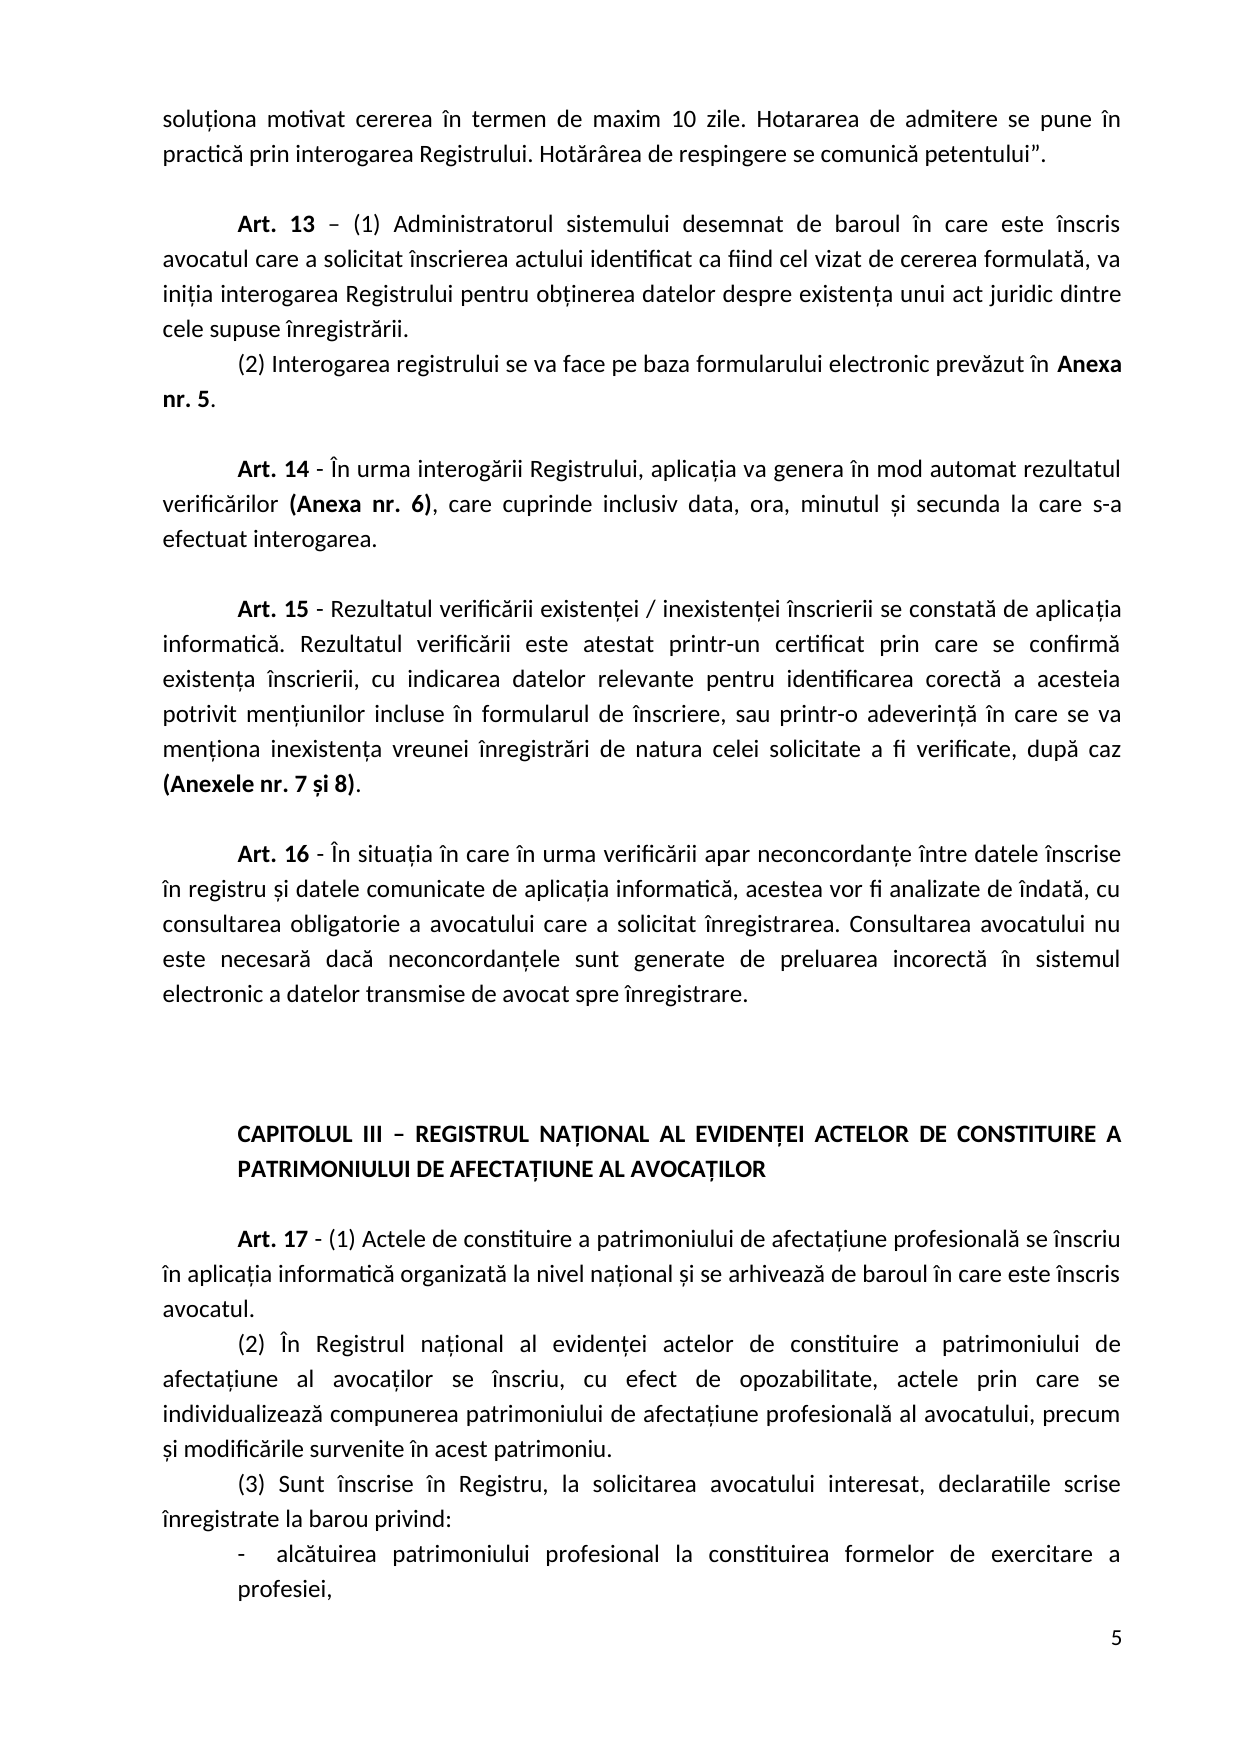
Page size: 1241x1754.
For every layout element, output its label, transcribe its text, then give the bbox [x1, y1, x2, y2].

text (2) În Registrul naţional al evidenței actelor de constituire a patrimoniului de afectațiune al avocaților se înscriu, cu efect de opozabilitate, actele prin care se individualizează compunerea patrimoniului de afectațiune profesională al avocatului, precum și modificările survenite în acest patrimoniu. [162, 1328, 1122, 1464]
text Art. 17 - (1) Actele de constituire a patrimoniului de afectațiune profesională se înscriu în aplicația informatică organizată la nivel național și se arhivează de baroul în care este înscris avocatul. [162, 1223, 1122, 1324]
text Art. 15 - Rezultatul verificării existenței / inexistenței înscrierii se constată de aplicaţia informatică. Rezultatul verificării este atestat printr-un certificat prin care se confirmă existența înscrierii, cu indicarea datelor relevante pentru identificarea corectă a acesteia potrivit mențiunilor incluse în formularul de înscriere, sau printr-o adeverinţă în care se va menționa inexistența vreunei înregistrări de natura celei solicitate a fi verificate, după caz (Anexele nr. 7 și 8). [162, 593, 1122, 799]
text (3) Sunt înscrise în Registru, la solicitarea avocatului interesat, declaratiile scrise înregistrate la barou privind: [162, 1468, 1122, 1534]
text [162, 103, 1122, 169]
text Art. 16 - În situaţia în care în urma verificării apar neconcordanţe între datele înscrise în registru şi datele comunicate de aplicația informatică, acestea vor fi analizate de îndată, cu consultarea obligatorie a avocatului care a solicitat înregistrarea. Consultarea avocatului nu este necesară dacă neconcordanțele sunt generate de preluarea incorectă în sistemul electronic a datelor transmise de avocat spre înregistrare. [162, 838, 1122, 1009]
text (2) Interogarea registrului se va face pe baza formularului electronic prevăzut în Anexa nr. 5. [162, 348, 1122, 414]
text CAPITOLUL III – REGISTRUL NAŢIONAL AL EVIDENȚEI ACTELOR DE CONSTITUIRE A PATRIMONIULUI DE AFECTAȚIUNE AL AVOCAȚILOR [237, 1118, 1122, 1184]
text Art. 14 - În urma interogării Registrului, aplicaţia va genera în mod automat rezultatul verificărilor (Anexa nr. 6), care cuprinde inclusiv data, ora, minutul şi secunda la care s-a efectuat interogarea. [162, 453, 1122, 554]
text - alcătuirea patrimoniului profesional la constituirea formelor de exercitare a profesiei, [237, 1538, 1122, 1604]
text Art. 13 – (1) Administratorul sistemului desemnat de baroul în care este înscris avocatul care a solicitat înscrierea actului identificat ca fiind cel vizat de cererea formulată, va iniția interogarea Registrului pentru obținerea datelor despre existenţa unui act juridic dintre cele supuse înregistrării. [162, 208, 1122, 344]
